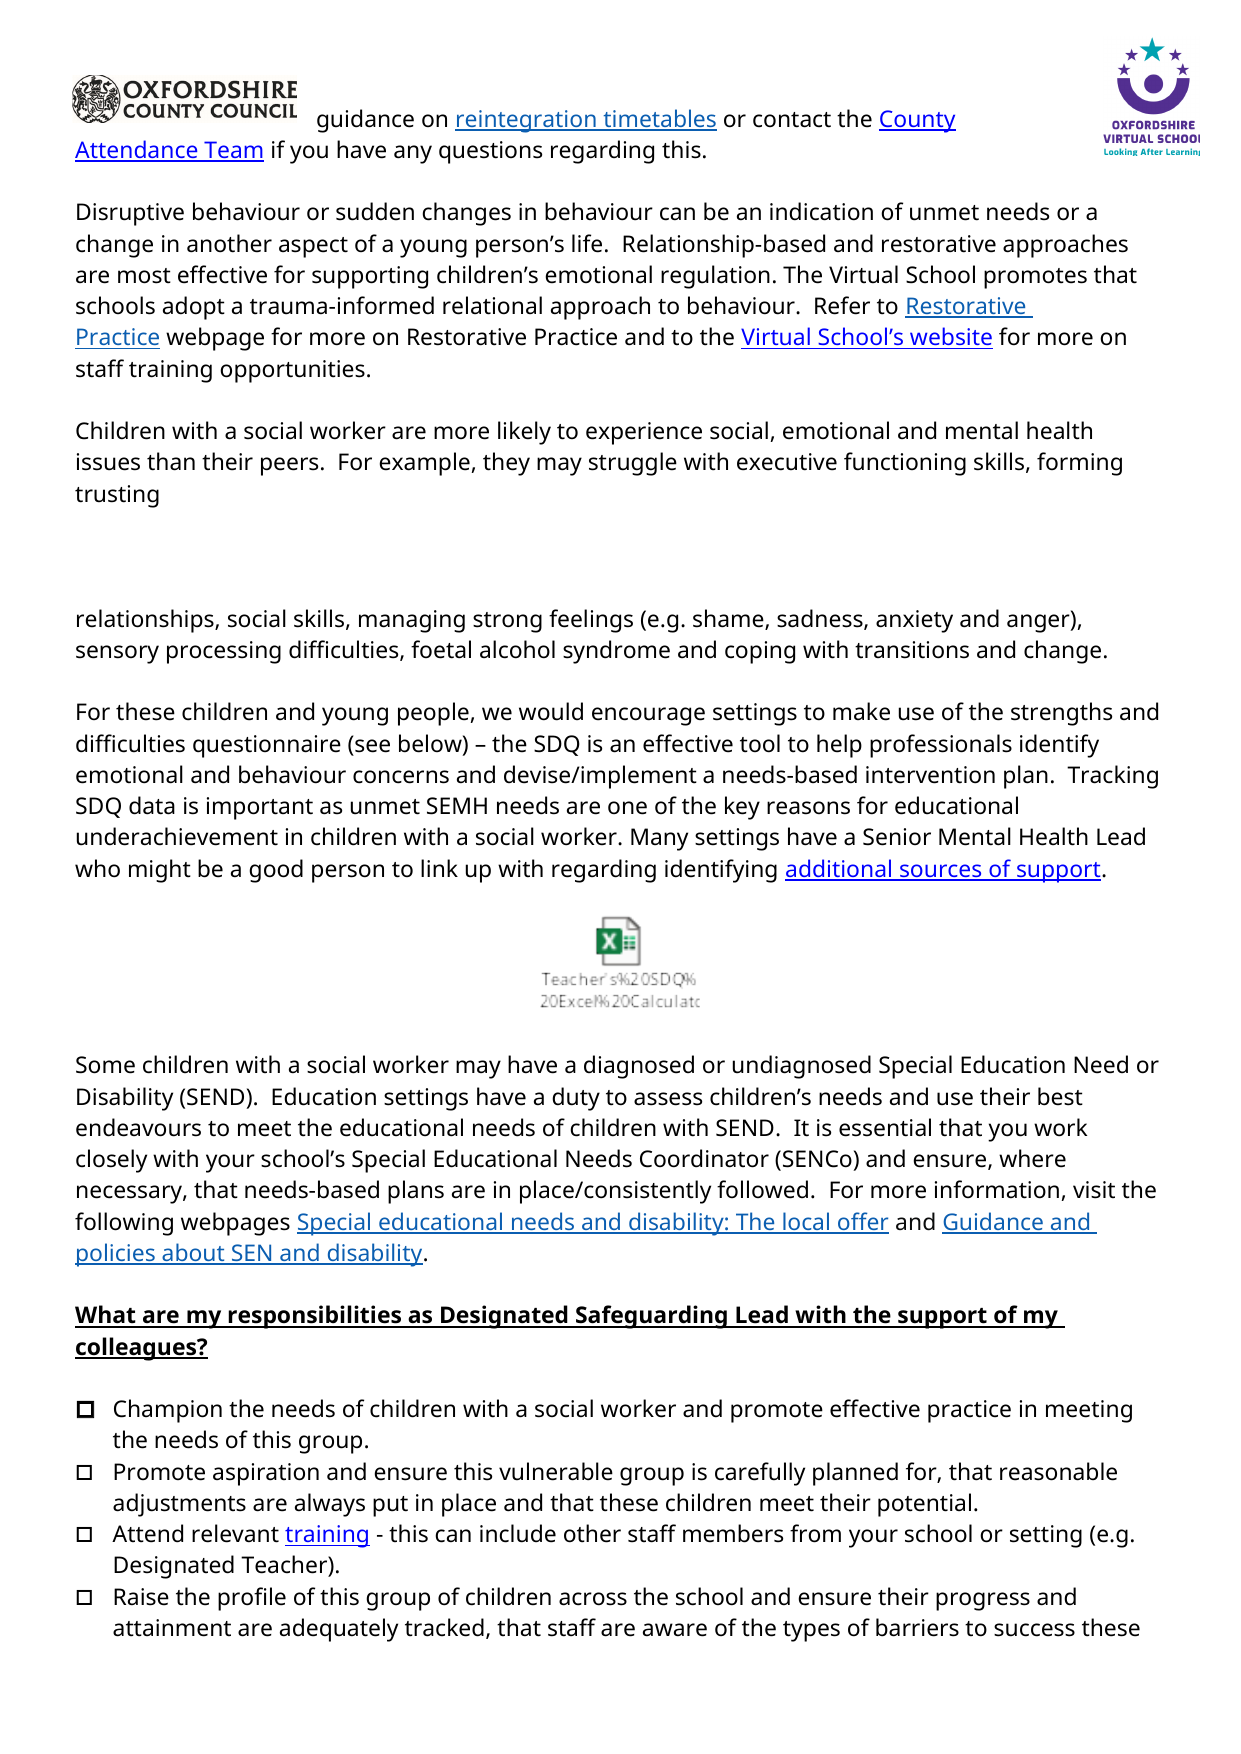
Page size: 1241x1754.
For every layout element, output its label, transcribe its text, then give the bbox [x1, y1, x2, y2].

text Disruptive behaviour or sudden changes in behaviour can be an indication of unmet needs or a change in another aspect of a young person’s life. Relationship-based and restorative approaches are most effective for supporting children’s emotional regulation. The Virtual School promotes that schools adopt a trauma-informed relational approach to behaviour. Refer to Restorative Practice webpage for more on Restorative Practice and to the Virtual School’s website for more on staff training opportunities. [75, 196, 1165, 384]
list Attend relevant training - this can include other staff members from your school or setting (e.g. Designated Teacher). [75, 1518, 1165, 1581]
text For these children and young people, we would encourage settings to make use of the strengths and difficulties questionnaire (see below) – the SDQ is an effective tool to help professionals identify emotional and behaviour concerns and devise/implement a needs-based intervention plan. Tracking SDQ data is important as unmet SEMH needs are one of the key reasons for educational underachievement in children with a social worker. Many settings have a Senior Mental Health Lead who might be a good person to link up with regarding identifying additional sources of support. [75, 696, 1165, 884]
text Children with a social worker are more likely to experience social, emotional and mental health issues than their peers. For example, they may struggle with executive functioning skills, forming trusting [75, 415, 1165, 509]
picture [1103, 36, 1200, 155]
list Promote aspiration and ensure this vulnerable group is carefully planned for, that reasonable adjustments are always put in place and that these children meet their potential. [75, 1456, 1165, 1518]
list Champion the needs of children with a social worker and promote effective practice in meeting the needs of this group. [75, 1393, 1165, 1456]
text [75, 102, 1165, 165]
text relationships, social skills, managing strong feelings (e.g. shame, sadness, anxiety and anger), sensory processing difficulties, foetal alcohol syndrome and coping with transitions and change. [75, 602, 1165, 665]
text Some children with a social worker may have a diagnosed or undiagnosed Special Education Need or Disability (SEND). Education settings have a duty to assess children’s needs and use their best endeavours to meet the educational needs of children with SEND. It is essential that you work closely with your school’s Special Educational Needs Coordinator (SENCo) and ensure, where necessary, that needs-based plans are in place/consistently followed. For more information, visit the following webpages Special educational needs and disability: The local offer and Guidance and policies about SEN and disability. [75, 1049, 1165, 1268]
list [75, 1581, 1165, 1643]
text What are my responsibilities as Designated Safeguarding Lead with the support of my colleagues? [75, 1299, 1165, 1362]
picture [71, 75, 297, 122]
